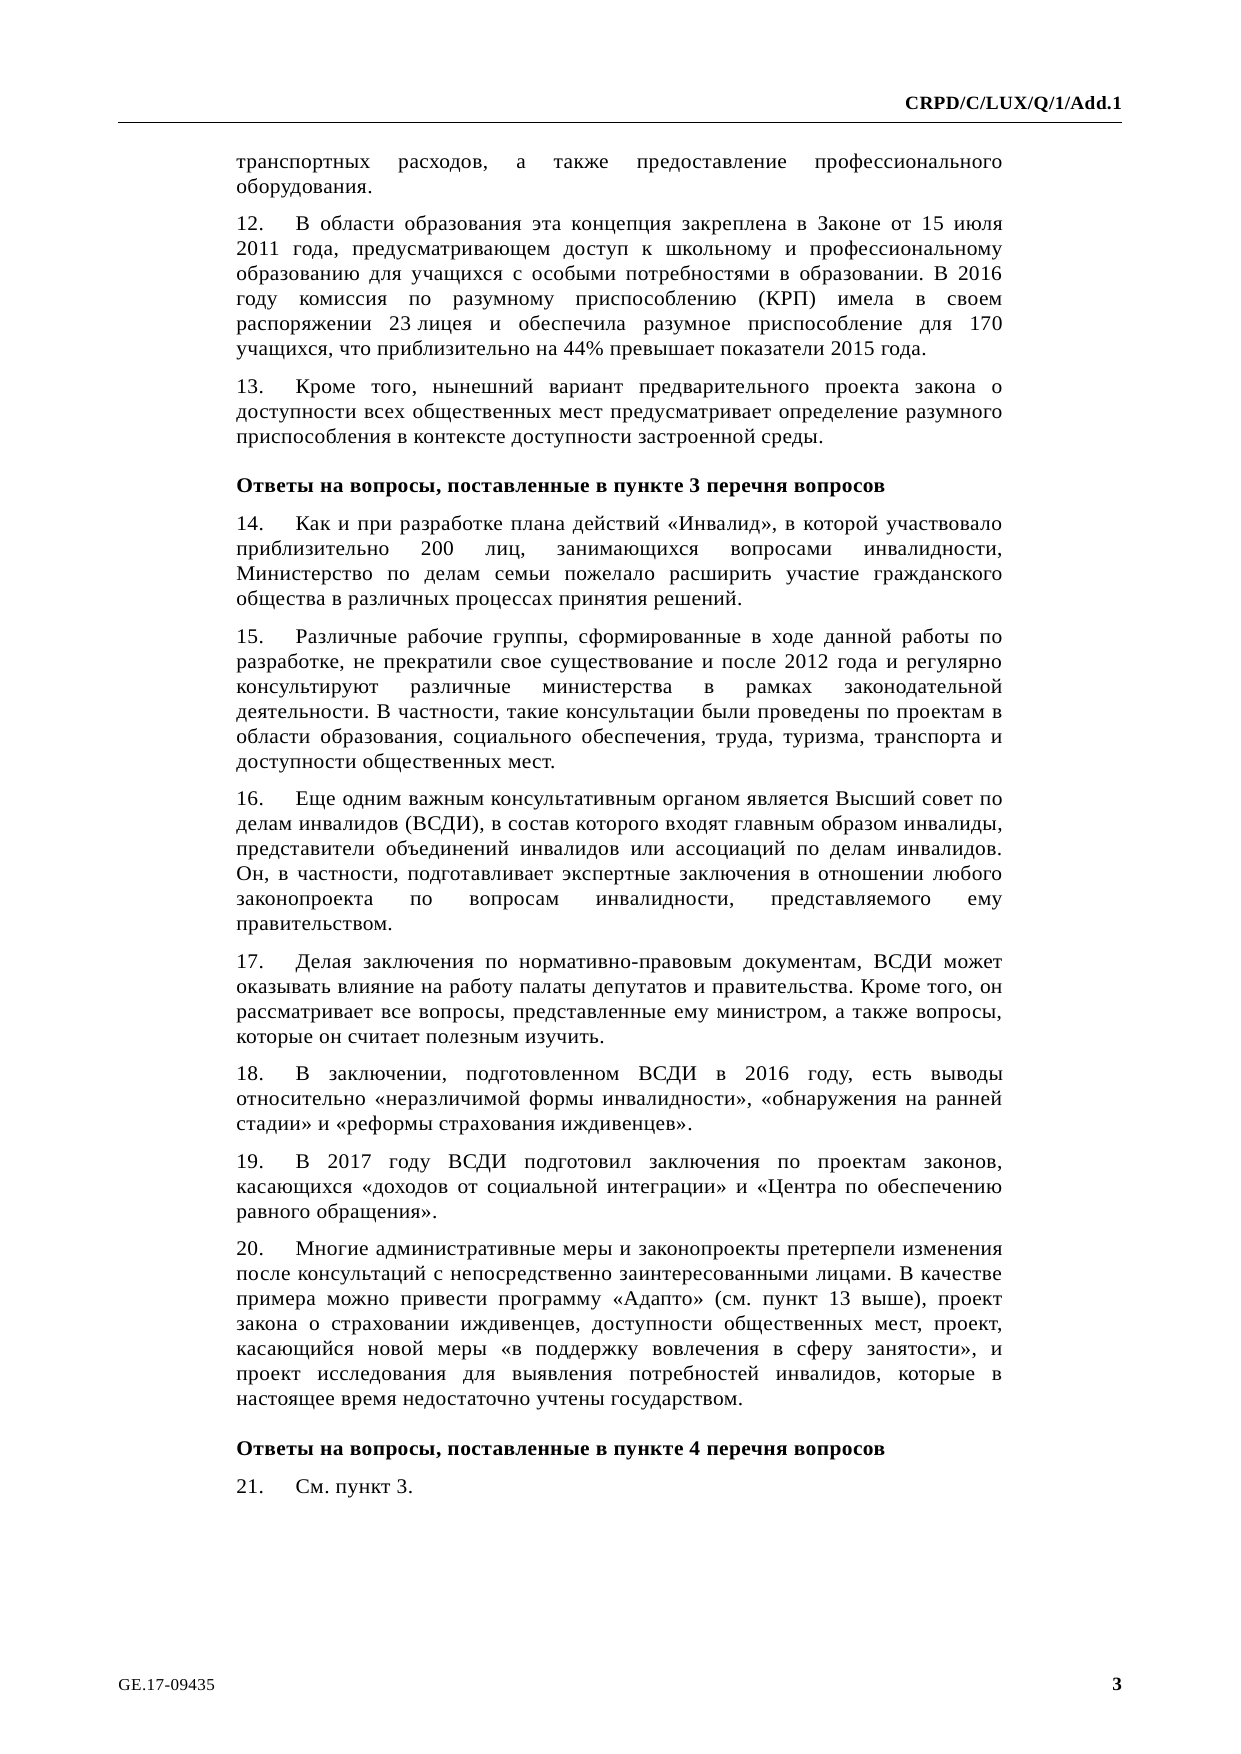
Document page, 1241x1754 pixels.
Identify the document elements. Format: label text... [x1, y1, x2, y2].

text 21. См. пункт 3. [236, 1473, 1004, 1498]
text 15. Различные рабочие группы, сформированные в ходе данной работы по разработке, не прекратили свое существование и после 2012 года и регулярно консультируют различные министерства в рамках законодательной деятельности. В частности, такие консультации были проведены по проектам в области образования, социального обеспечения, труда, туризма, транспорта и доступности общественных мест. [236, 623, 1004, 773]
text Ответы на вопросы, поставленные в пункте 4 перечня вопросов [118, 1435, 1004, 1460]
text 12. В области образования эта концепция закреплена в Законе от 15 июля 2011 года, предусматривающем доступ к школьному и профессиональному образованию для учащихся с особыми потребностями в образовании. В 2016 году комиссия по разумному приспособлению (КРП) имела в своем распоряжении 23 лицея и обеспечила разумное приспособление для 170 учащихся, что приблизительно на 44% превышает показатели 2015 года. [236, 210, 1004, 360]
text 17. Делая заключения по нормативно-правовым документам, ВСДИ может оказывать влияние на работу палаты депутатов и правительства. Кроме того, он рассматривает все вопросы, представленные ему министром, а также вопросы, которые он считает полезным изучить. [236, 948, 1004, 1048]
text 13. Кроме того, нынешний вариант предварительного проекта закона о доступности всех общественных мест предусматривает определение разумного приспособления в контексте доступности застроенной среды. [236, 373, 1004, 448]
text 16. Еще одним важным консультативным органом является Высший совет по делам инвалидов (ВСДИ), в состав которого входят главным образом инвалиды, представители объединений инвалидов или ассоциаций по делам инвалидов. Он, в частности, подготавливает экспертные заключения в отношении любого законопроекта по вопросам инвалидности, представляемого ему правительством. [236, 785, 1004, 935]
text 18. В заключении, подготовленном ВСДИ в 2016 году, есть выводы относительно «неразличимой формы инвалидности», «обнаружения на ранней стадии» и «реформы страхования иждивенцев». [236, 1060, 1004, 1135]
text 19. В 2017 году ВСДИ подготовил заключения по проектам законов, касающихся «доходов от социальной интеграции» и «Центра по обеспечению равного обращения». [236, 1148, 1004, 1223]
text Ответы на вопросы, поставленные в пункте 3 перечня вопросов [118, 473, 1004, 498]
text 20. Многие административные меры и законопроекты претерпели изменения после консультаций с непосредственно заинтересованными лицами. В качестве примера можно привести программу «Адапто» (см. пункт 13 выше), проект закона о страховании иждивенцев, доступности общественных мест, проект, касающийся новой меры «в поддержку вовлечения в сферу занятости», и проект исследования для выявления потребностей инвалидов, которые в настоящее время недостаточно учтены государством. [236, 1235, 1004, 1410]
text 14. Как и при разработке плана действий «Инвалид», в которой участвовало приблизительно 200 лиц, занимающихся вопросами инвалидности, Министерство по делам семьи пожелало расширить участие гражданского общества в различных процессах принятия решений. [236, 510, 1004, 610]
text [236, 148, 1004, 198]
